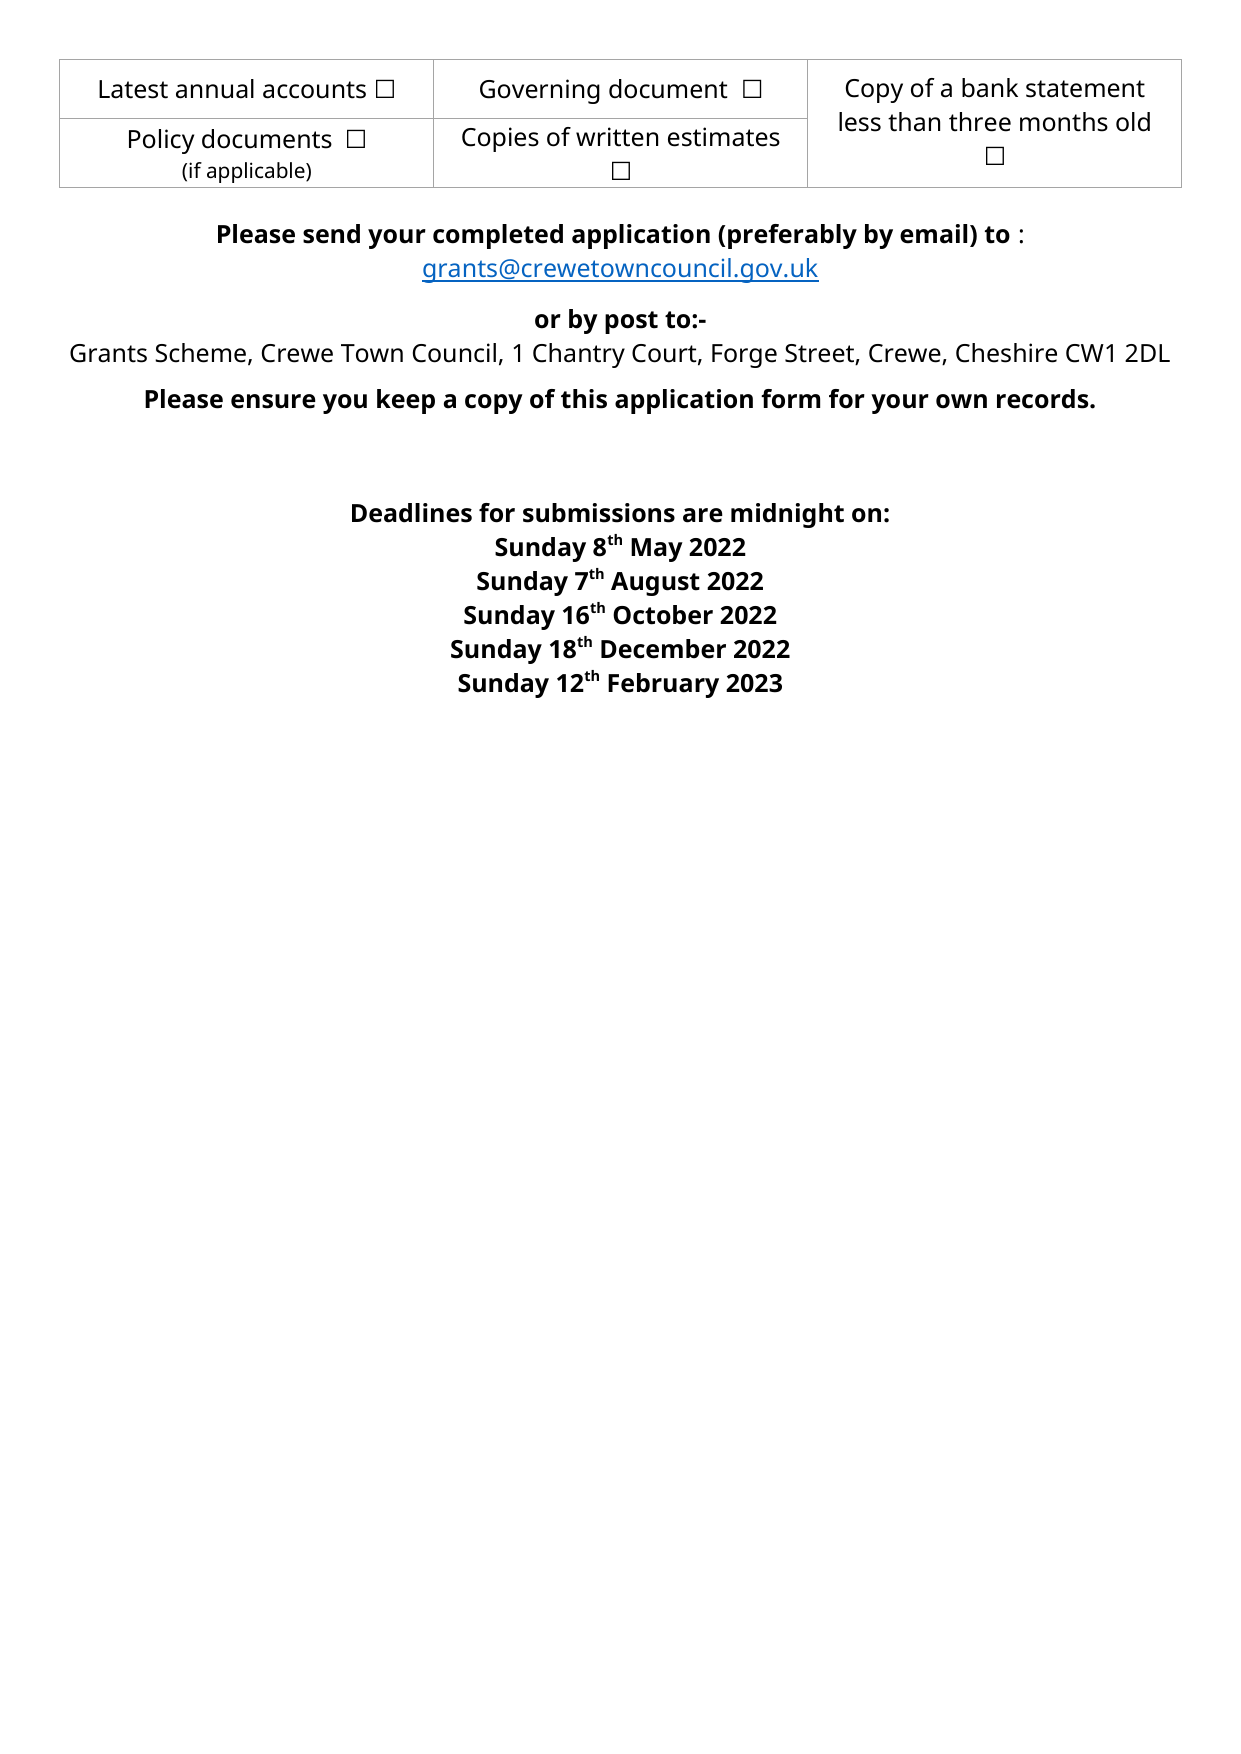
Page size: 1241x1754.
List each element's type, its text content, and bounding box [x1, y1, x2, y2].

text Deadlines for submissions are midnight on: [59, 495, 1181, 529]
table_header Governing document [434, 60, 807, 118]
text Please ensure you keep a copy of this application form for your own records. [59, 381, 1181, 416]
text grants@crewetowncouncil.gov.uk [59, 251, 1181, 285]
text Sunday 16th October 2022 [59, 597, 1181, 631]
table_header Copy of a bank statement less than three months old [808, 60, 1181, 187]
text Sunday 7th August 2022 [59, 563, 1181, 597]
table_header Latest annual accounts [60, 60, 433, 118]
table_cell Policy documents (if applicable) [60, 119, 433, 187]
text Sunday 18th December 2022 [59, 631, 1181, 666]
text Grants Scheme, Crewe Town Council, 1 Chantry Court, Forge Street, Crewe, Cheshire CW1 2DL [59, 336, 1181, 370]
text Sunday 8th May 2022 [59, 529, 1181, 563]
text Please send your completed application (preferably by email) to : [59, 217, 1181, 251]
text Sunday 12th February 2023 [59, 666, 1181, 699]
table_cell Copies of written estimates [434, 119, 807, 187]
text or by post to:- [59, 302, 1181, 336]
